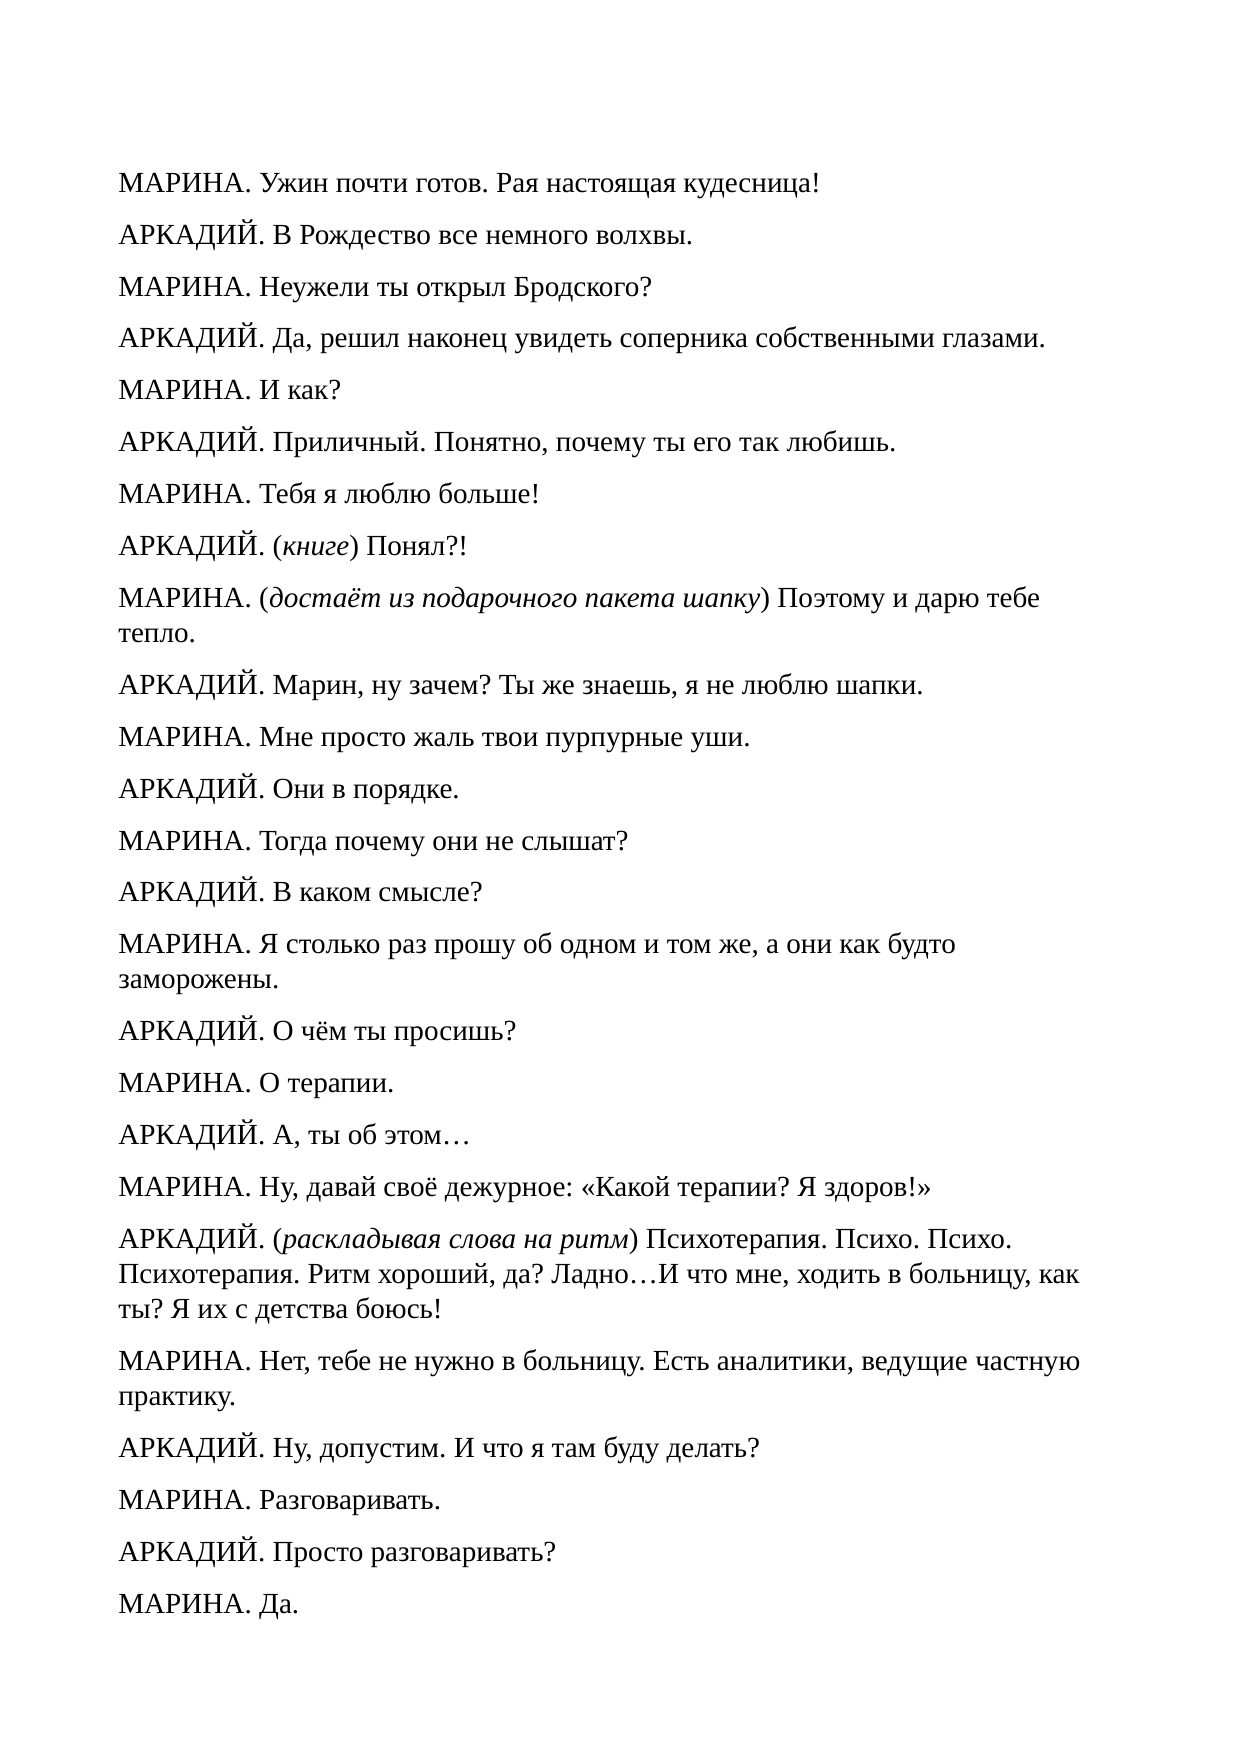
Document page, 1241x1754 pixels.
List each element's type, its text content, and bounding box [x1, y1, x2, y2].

text АРКАДИЙ. Марин, ну зачем? Ты же знаешь, я не люблю шапки. [118, 667, 1122, 701]
text МАРИНА. Мне просто жаль твои пурпурные уши. [118, 719, 1122, 752]
text МАРИНА. И как? [118, 372, 1122, 406]
text МАРИНА. (достаёт из подарочного пакета шапку) Поэтому и дарю тебе тепло. [118, 580, 1122, 649]
text АРКАДИЙ. Просто разговаривать? [118, 1534, 1122, 1568]
text МАРИНА. Я столько раз прошу об одном и том же, а они как будто заморожены. [118, 926, 1122, 995]
text МАРИНА. Неужели ты открыл Бродского? [118, 269, 1122, 302]
text МАРИНА. Разговаривать. [118, 1482, 1122, 1516]
text АРКАДИЙ. (раскладывая слова на ритм) Психотерапия. Психо. Психо. Психотерапия. Ритм хороший, да? Ладно…И что мне, ходить в больницу, как ты? Я их с детства боюсь! [118, 1221, 1122, 1325]
text МАРИНА. Ужин почти готов. Рая настоящая кудесница! [118, 165, 1122, 198]
text АРКАДИЙ. Они в порядке. [118, 771, 1122, 804]
text АРКАДИЙ. (книге) Понял?! [118, 528, 1122, 562]
text МАРИНА. О терапии. [118, 1065, 1122, 1099]
text АРКАДИЙ. В Рождество все немного волхвы. [118, 217, 1122, 250]
text АРКАДИЙ. Приличный. Понятно, почему ты его так любишь. [118, 424, 1122, 458]
text МАРИНА. Тебя я люблю больше! [118, 476, 1122, 510]
text МАРИНА. Нет, тебе не нужно в больницу. Есть аналитики, ведущие частную практику. [118, 1343, 1122, 1412]
text АРКАДИЙ. Ну, допустим. И что я там буду делать? [118, 1430, 1122, 1464]
text МАРИНА. Ну, давай своё дежурное: «Какой терапии? Я здоров!» [118, 1169, 1122, 1203]
text АРКАДИЙ. В каком смысле? [118, 874, 1122, 908]
text МАРИНА. Тогда почему они не слышат? [118, 823, 1122, 856]
text АРКАДИЙ. Да, решил наконец увидеть соперника собственными глазами. [118, 321, 1122, 354]
text АРКАДИЙ. О чём ты просишь? [118, 1013, 1122, 1047]
text МАРИНА. Да. [118, 1586, 1122, 1619]
text АРКАДИЙ. А, ты об этом… [118, 1117, 1122, 1151]
